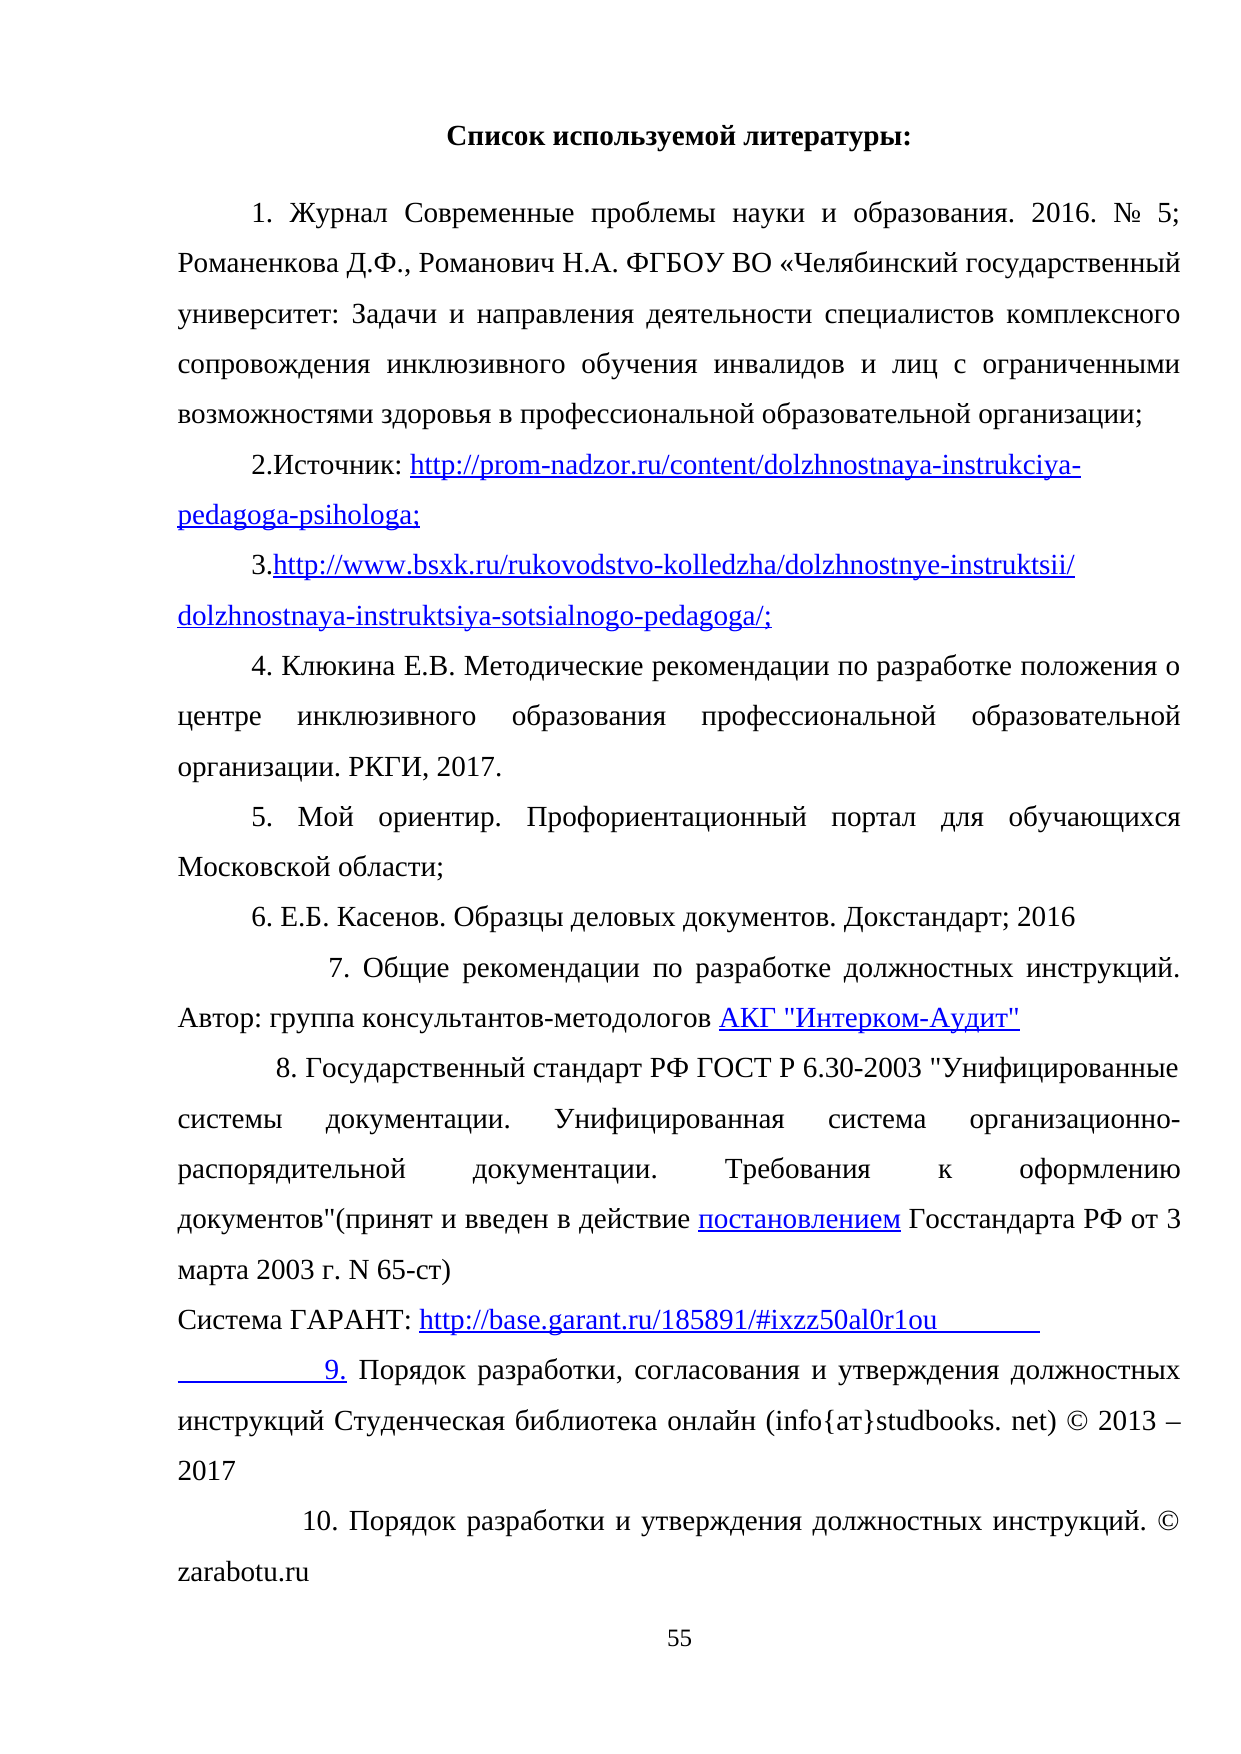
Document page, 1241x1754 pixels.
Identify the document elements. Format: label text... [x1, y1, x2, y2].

text 4. Клюкина Е.В. Методические рекомендации по разработке положения о центре инклюзивного образования профессиональной образовательной организации. РКГИ, 2017. [177, 648, 1181, 782]
text Система ГАРАНТ: http://base.garant.ru/185891/#ixzz50al0r1ou [177, 1302, 1181, 1336]
text 1. Журнал Современные проблемы науки и образования. 2016. № 5; Романенкова Д.Ф., Романович Н.А. ФГБОУ ВО «Челябинский государственный университет: Задачи и направления деятельности специалистов комплексного сопровождения инклюзивного обучения инвалидов и лиц с ограниченными возможностями здоровья в профессиональной образовательной организации; [177, 195, 1181, 430]
text 10. Порядок разработки и утверждения должностных инструкций. © zarabotu.ru [177, 1503, 1181, 1587]
text 7. Общие рекомендации по разработке должностных инструкций. Автор: группа консультантов-методологов АКГ "Интерком-Аудит" [177, 950, 1181, 1034]
text 5. Мой ориентир. Профориентационный портал для обучающихся Московской области; [177, 799, 1181, 883]
text 2.Источник: http://prom-nadzor.ru/content/dolzhnostnaya-instrukciya-pedagoga-psihologa; [177, 447, 1181, 531]
text 9. Порядок разработки, согласования и утверждения должностных инструкций Студенческая библиотека онлайн (info{aт}studbooks. net) © 2013 – 2017 [177, 1352, 1181, 1487]
text 3.http://www.bsxk.ru/rukovodstvo-kolledzha/dolzhnostnye-instruktsii/ dolzhnostnaya-instruktsiya-sotsialnogo-pedagoga/; [177, 547, 1181, 631]
text Список используемой литературы: [177, 118, 1181, 152]
text 6. Е.Б. Касенов. Образцы деловых документов. Докстандарт; 2016 [177, 899, 1181, 933]
text 8. Государственный стандарт РФ ГОСТ Р 6.30-2003 "Унифицированные системы документации. Унифицированная система организационно-распорядительной документации. Требования к оформлению документов"(принят и введен в действие постановлением Госстандарта РФ от 3 марта 2003 г. N 65-ст) [177, 1051, 1181, 1285]
